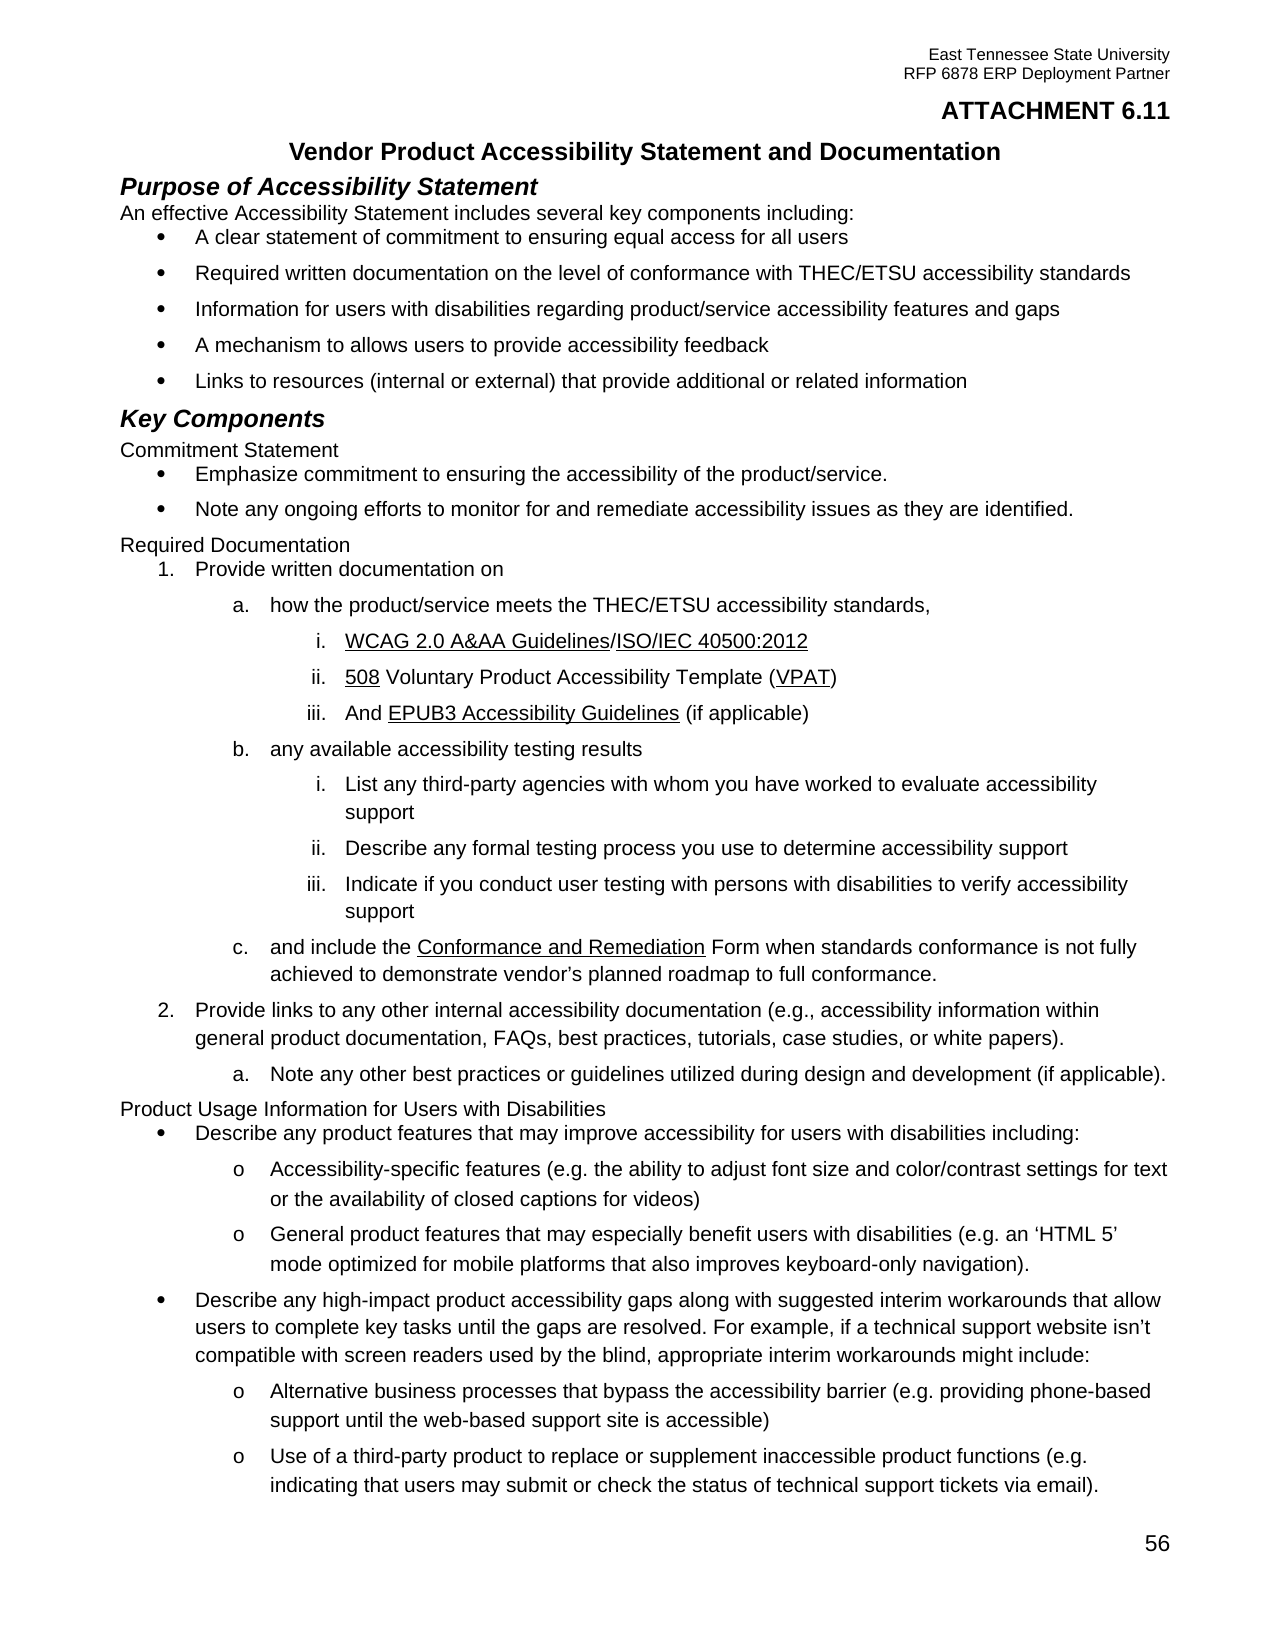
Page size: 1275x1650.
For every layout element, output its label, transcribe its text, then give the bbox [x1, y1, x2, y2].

list Links to resources (internal or external) that provide additional or related information [157, 368, 1170, 393]
list Describe any high-impact product accessibility gaps along with suggested interim workarounds that allow users to complete key tasks until the gaps are resolved. For example, if a technical support website isn’t compatible with screen readers used by the blind, appropriate interim workarounds might include: [157, 1287, 1170, 1367]
list any available accessibility testing results [232, 736, 1170, 760]
list List any third-party agencies with whom you have worked to evaluate accessibility support [326, 772, 1170, 824]
list And EPUB3 Accessibility Guidelines (if applicable) [326, 701, 1170, 724]
text Required Documentation [120, 533, 1170, 557]
list Use of a third-party product to replace or supplement inaccessible product functions (e.g. indicating that users may submit or check the status of technical support tickets via email). [232, 1444, 1170, 1497]
list 508 Voluntary Product Accessibility Template (VPAT) [326, 665, 1170, 689]
list Provide links to any other internal accessibility documentation (e.g., accessibility information within general product documentation, FAQs, best practices, tutorials, case studies, or white papers). [157, 998, 1170, 1049]
list Note any other best practices or guidelines utilized during design and development (if applicable). [232, 1061, 1170, 1085]
text Commitment Statement [120, 437, 1170, 461]
text ATTACHMENT 6.11 [120, 96, 1170, 124]
list Describe any formal testing process you use to determine accessibility support [326, 836, 1170, 859]
list General product features that may especially benefit users with disabilities (e.g. an ‘HTML 5’ mode optimized for mobile platforms that also improves keyboard-only navigation). [232, 1222, 1170, 1276]
text Key Components [120, 404, 1170, 433]
text Purpose of Accessibility Statement [120, 172, 1170, 201]
text An effective Accessibility Statement includes several key components including: [120, 201, 1170, 225]
list Describe any product features that may improve accessibility for users with disabilities including: [157, 1121, 1170, 1145]
list Indicate if you conduct user testing with persons with disabilities to verify accessibility support [326, 871, 1170, 923]
list WCAG 2.0 A&AA Guidelines/ISO/IEC 40500:2012 [326, 629, 1170, 653]
list and include the Conformance and Remediation Form when standards conformance is not fully achieved to demonstrate vendor’s planned roadmap to full conformance. [232, 935, 1170, 986]
list Required written documentation on the level of conformance with THEC/ETSU accessibility standards [157, 261, 1170, 285]
list Accessibility-specific features (e.g. the ability to adjust font size and color/contrast settings for text or the availability of closed captions for videos) [232, 1157, 1170, 1210]
list A mechanism to allows users to provide accessibility feedback [157, 333, 1170, 357]
text Vendor Product Accessibility Statement and Documentation [120, 137, 1170, 166]
list Alternative business processes that bypass the accessibility barrier (e.g. providing phone-based support until the web-based support site is accessible) [232, 1378, 1170, 1432]
list A clear statement of commitment to ensuring equal access for all users [157, 225, 1170, 249]
list Note any ongoing efforts to monitor for and remediate accessibility issues as they are identified. [157, 497, 1170, 521]
text Product Usage Information for Users with Disabilities [120, 1097, 1170, 1121]
list how the product/service meets the THEC/ETSU accessibility standards, [232, 593, 1170, 617]
list Information for users with disabilities regarding product/service accessibility features and gaps [157, 297, 1170, 321]
list Emphasize commitment to ensuring the accessibility of the product/service. [157, 461, 1170, 485]
list Provide written documentation on [157, 557, 1170, 581]
